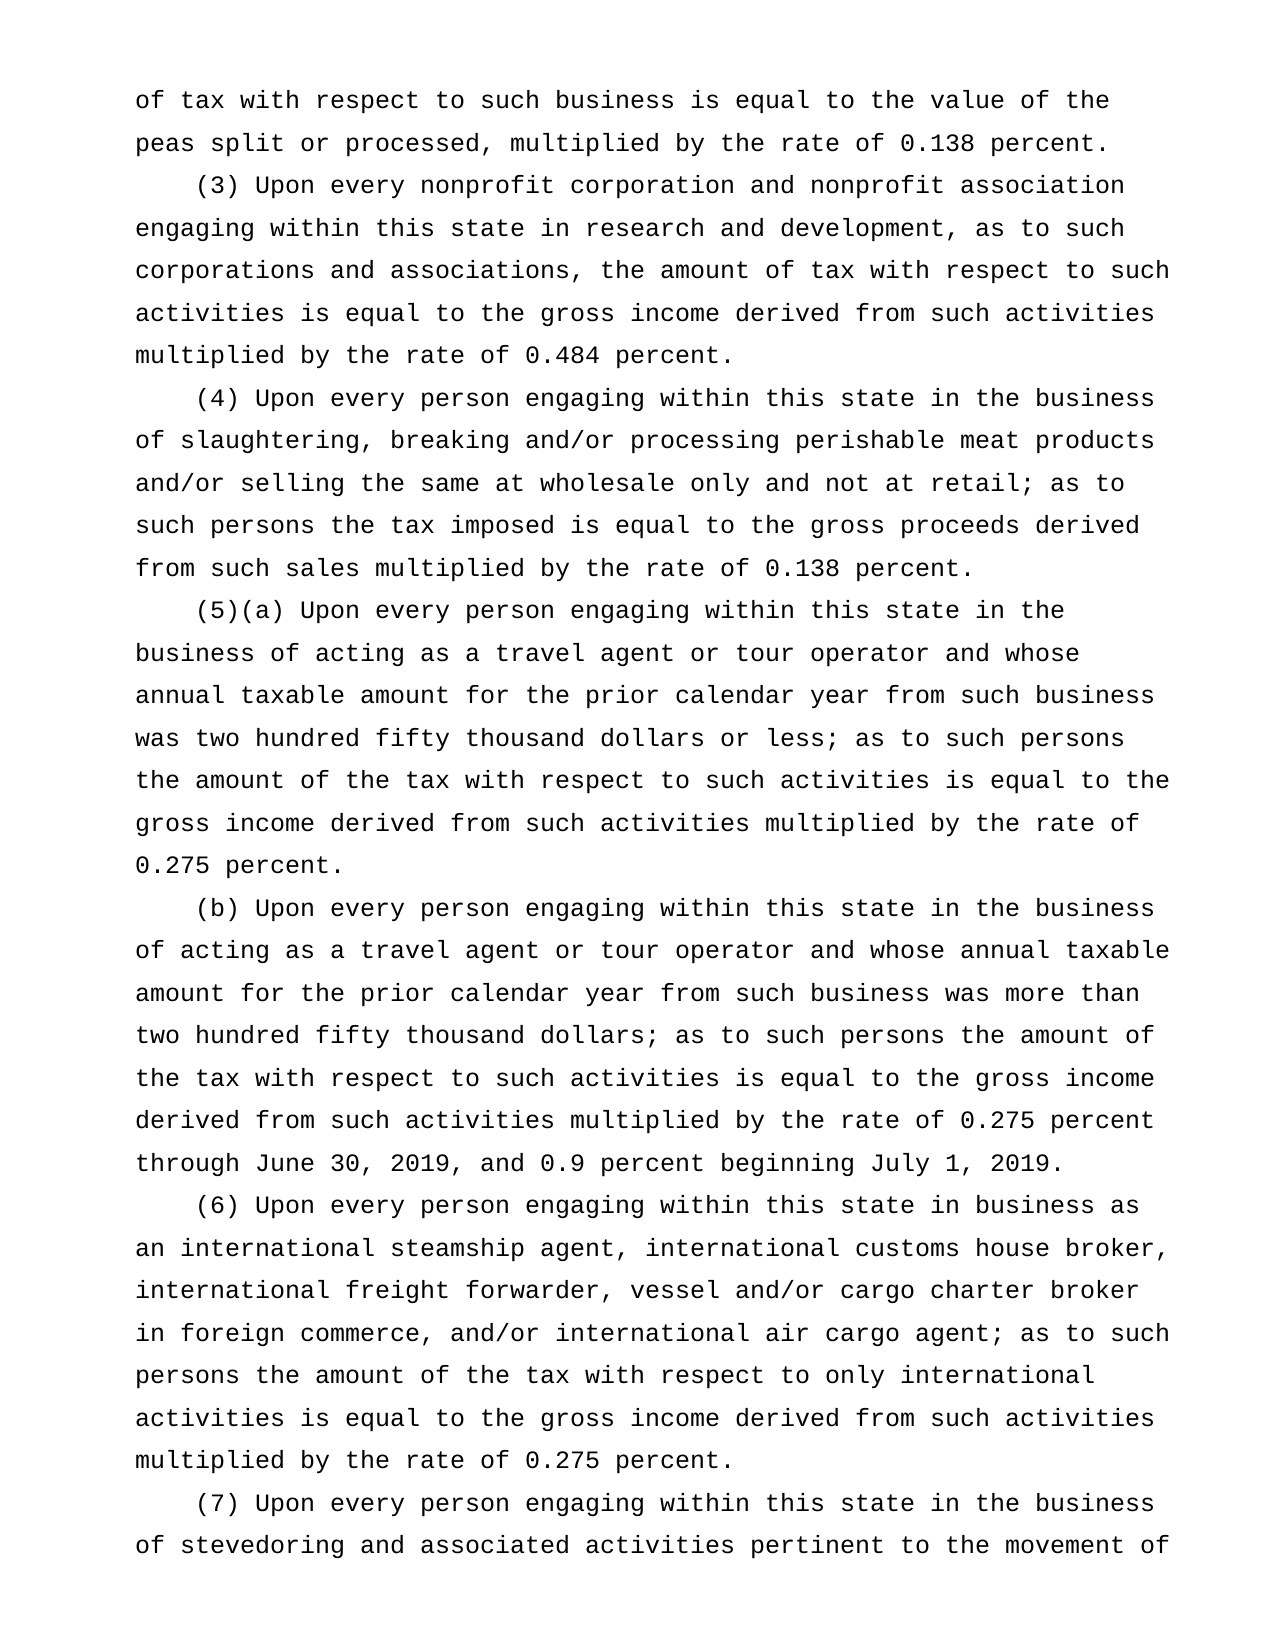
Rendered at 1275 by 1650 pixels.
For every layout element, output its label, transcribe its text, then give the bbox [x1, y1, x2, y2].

text (4) Upon every person engaging within this state in the business of slaughtering, breaking and/or processing perishable meat products and/or selling the same at wholesale only and not at retail; as to such persons the tax imposed is equal to the gross proceeds derived from such sales multiplied by the rate of 0.138 percent. [135, 372, 1170, 585]
text (6) Upon every person engaging within this state in business as an international steamship agent, international customs house broker, international freight forwarder, vessel and/or cargo charter broker in foreign commerce, and/or international air cargo agent; as to such persons the amount of the tax with respect to only international activities is equal to the gross income derived from such activities multiplied by the rate of 0.275 percent. [135, 1180, 1170, 1477]
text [135, 75, 1170, 160]
text (5)(a) Upon every person engaging within this state in the business of acting as a travel agent or tour operator and whose annual taxable amount for the prior calendar year from such business was two hundred fifty thousand dollars or less; as to such persons the amount of the tax with respect to such activities is equal to the gross income derived from such activities multiplied by the rate of 0.275 percent. [135, 585, 1170, 882]
text (b) Upon every person engaging within this state in the business of acting as a travel agent or tour operator and whose annual taxable amount for the prior calendar year from such business was more than two hundred fifty thousand dollars; as to such persons the amount of the tax with respect to such activities is equal to the gross income derived from such activities multiplied by the rate of 0.275 percent through June 30, 2019, and 0.9 percent beginning July 1, 2019. [135, 882, 1170, 1180]
text (3) Upon every nonprofit corporation and nonprofit association engaging within this state in research and development, as to such corporations and associations, the amount of tax with respect to such activities is equal to the gross income derived from such activities multiplied by the rate of 0.484 percent. [135, 160, 1170, 372]
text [135, 1477, 1170, 1562]
